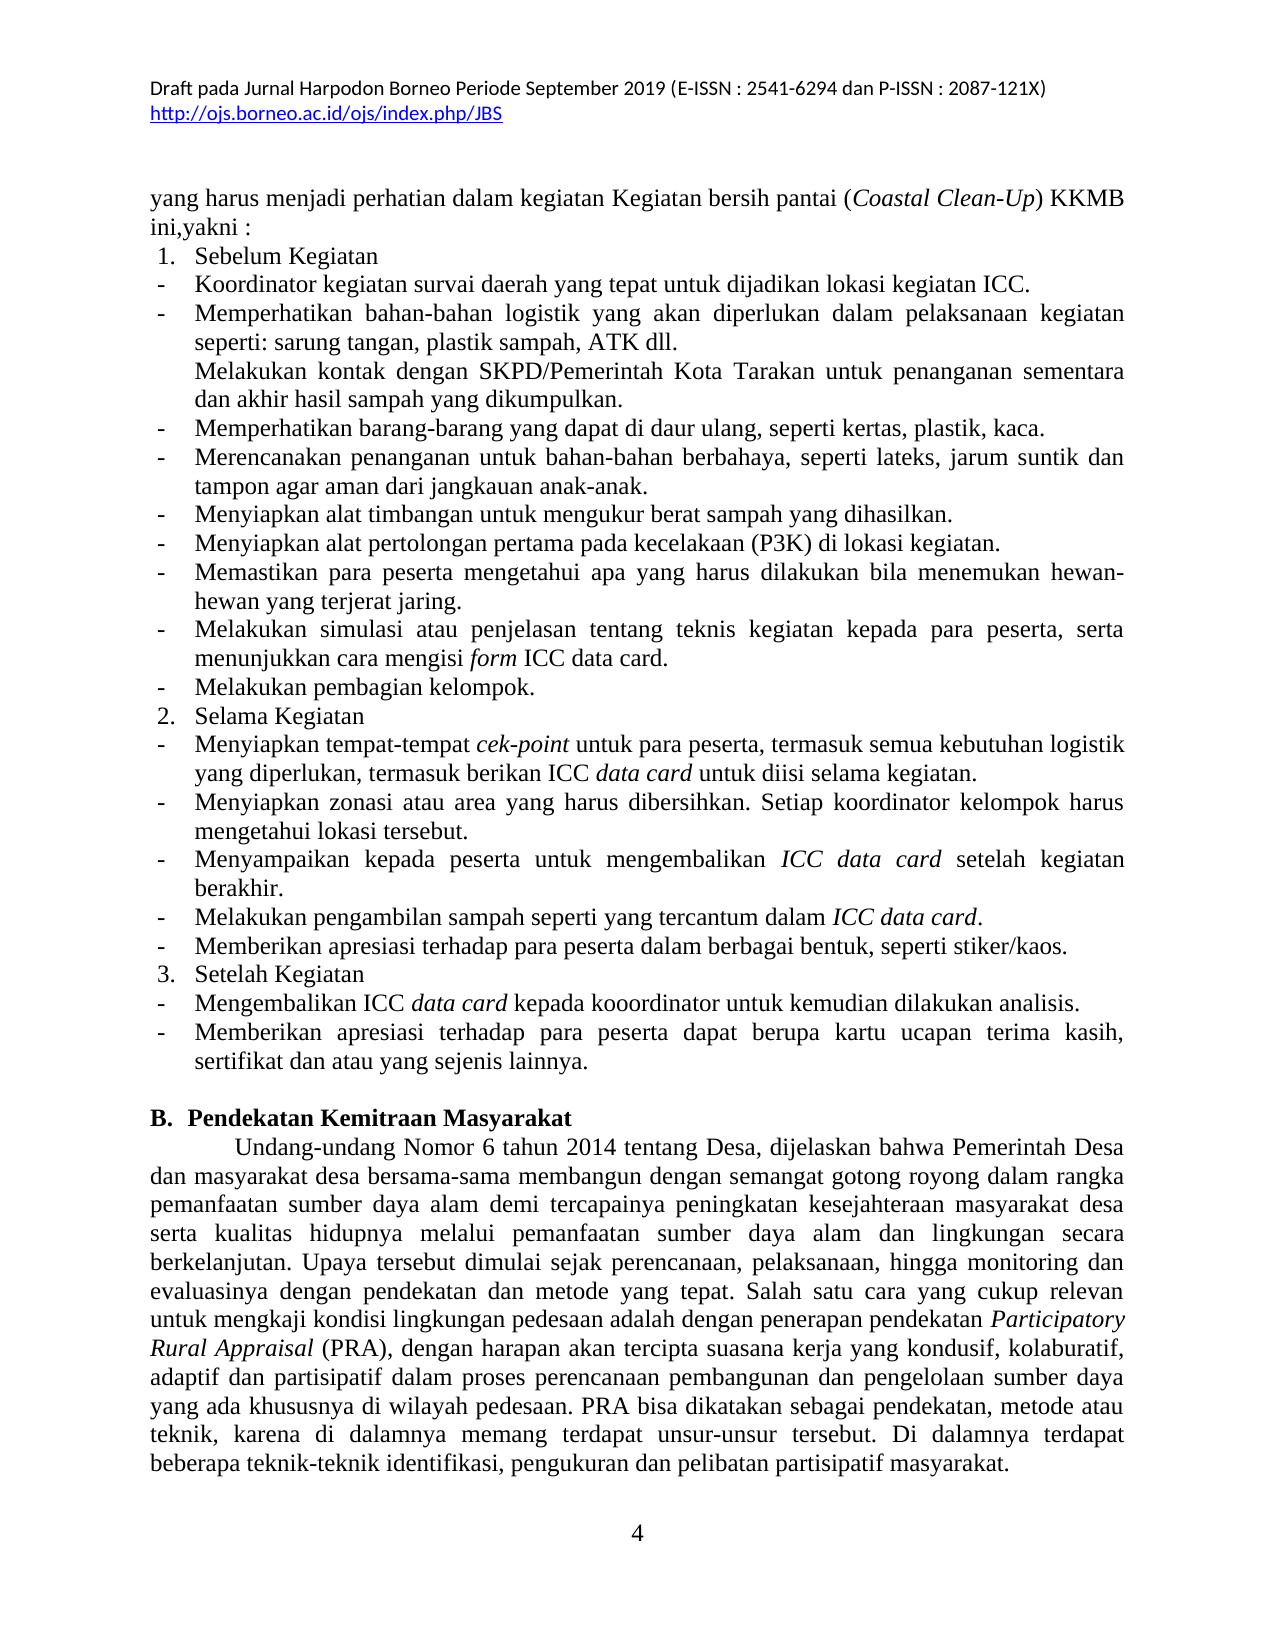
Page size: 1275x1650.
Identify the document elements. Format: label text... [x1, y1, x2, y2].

list Koordinator kegiatan survai daerah yang tepat untuk dijadikan lokasi kegiatan ICC. [157, 269, 1125, 298]
list Memberikan apresiasi terhadap para peserta dapat berupa kartu ucapan terima kasih, sertifikat dan atau yang sejenis lainnya. [157, 1017, 1125, 1074]
text Undang-undang Nomor 6 tahun 2014 tentang Desa, dijelaskan bahwa Pemerintah Desa dan masyarakat desa bersama-sama membangun dengan semangat gotong royong dalam rangka pemanfaatan sumber daya alam demi tercapainya peningkatan kesejahteraan masyarakat desa serta kualitas hidupnya melalui pemanfaatan sumber daya alam dan lingkungan secara berkelanjutan. Upaya tersebut dimulai sejak perencanaan, pelaksanaan, hingga monitoring dan evaluasinya dengan pendekatan dan metode yang tepat. Salah satu cara yang cukup relevan untuk mengkaji kondisi lingkungan pedesaan adalah dengan penerapan pendekatan Participatory Rural Appraisal (PRA), dengan harapan akan tercipta suasana kerja yang kondusif, kolaburatif, adaptif dan partisipatif dalam proses perencanaan pembangunan dan pengelolaan sumber daya yang ada khususnya di wilayah pedesaan. PRA bisa dikatakan sebagai pendekatan, metode atau teknik, karena di dalamnya memang terdapat unsur-unsur tersebut. Di dalamnya terdapat beberapa teknik-teknik identifikasi, pengukuran dan pelibatan partisipatif masyarakat. [150, 1132, 1125, 1477]
list Melakukan simulasi atau penjelasan tentang teknis kegiatan kepada para peserta, serta menunjukkan cara mengisi form ICC data card. [157, 614, 1125, 672]
list Selama Kegiatan [157, 701, 1125, 729]
list Menyiapkan tempat-tempat cek-point untuk para peserta, termasuk semua kebutuhan logistik yang diperlukan, termasuk berikan ICC data card untuk diisi selama kegiatan. [157, 729, 1125, 787]
list Menyiapkan alat pertolongan pertama pada kecelakaan (P3K) di lokasi kegiatan. [157, 528, 1125, 557]
list Menyampaikan kepada peserta untuk mengembalikan ICC data card setelah kegiatan berakhir. [157, 844, 1125, 902]
list Pendekatan Kemitraan Masyarakat [150, 1103, 1125, 1132]
list Menyiapkan zonasi atau area yang harus dibersihkan. Setiap koordinator kelompok harus mengetahui lokasi tersebut. [157, 787, 1125, 844]
list Memperhatikan barang-barang yang dapat di daur ulang, seperti kertas, plastik, kaca. [157, 413, 1125, 442]
list Setelah Kegiatan [157, 959, 1125, 988]
list Melakukan pengambilan sampah seperti yang tercantum dalam ICC data card. [157, 902, 1125, 931]
list Memastikan para peserta mengetahui apa yang harus dilakukan bila menemukan hewan-hewan yang terjerat jaring. [157, 557, 1125, 614]
list Memberikan apresiasi terhadap para peserta dalam berbagai bentuk, seperti stiker/kaos. [157, 931, 1125, 959]
list Sebelum Kegiatan [157, 241, 1125, 269]
list Memperhatikan bahan-bahan logistik yang akan diperlukan dalam pelaksanaan kegiatan seperti: sarung tangan, plastik sampah, ATK dll. [157, 298, 1125, 356]
list Merencanakan penanganan untuk bahan-bahan berbahaya, seperti lateks, jarum suntik dan tampon agar aman dari jangkauan anak-anak. [157, 442, 1125, 499]
list Melakukan kontak dengan SKPD/Pemerintah Kota Tarakan untuk penanganan sementara dan akhir hasil sampah yang dikumpulkan. [194, 356, 1125, 413]
list Mengembalikan ICC data card kepada kooordinator untuk kemudian dilakukan analisis. [157, 988, 1125, 1017]
list Menyiapkan alat timbangan untuk mengukur berat sampah yang dihasilkan. [157, 499, 1125, 528]
list Melakukan pembagian kelompok. [157, 672, 1125, 701]
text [150, 183, 1125, 241]
